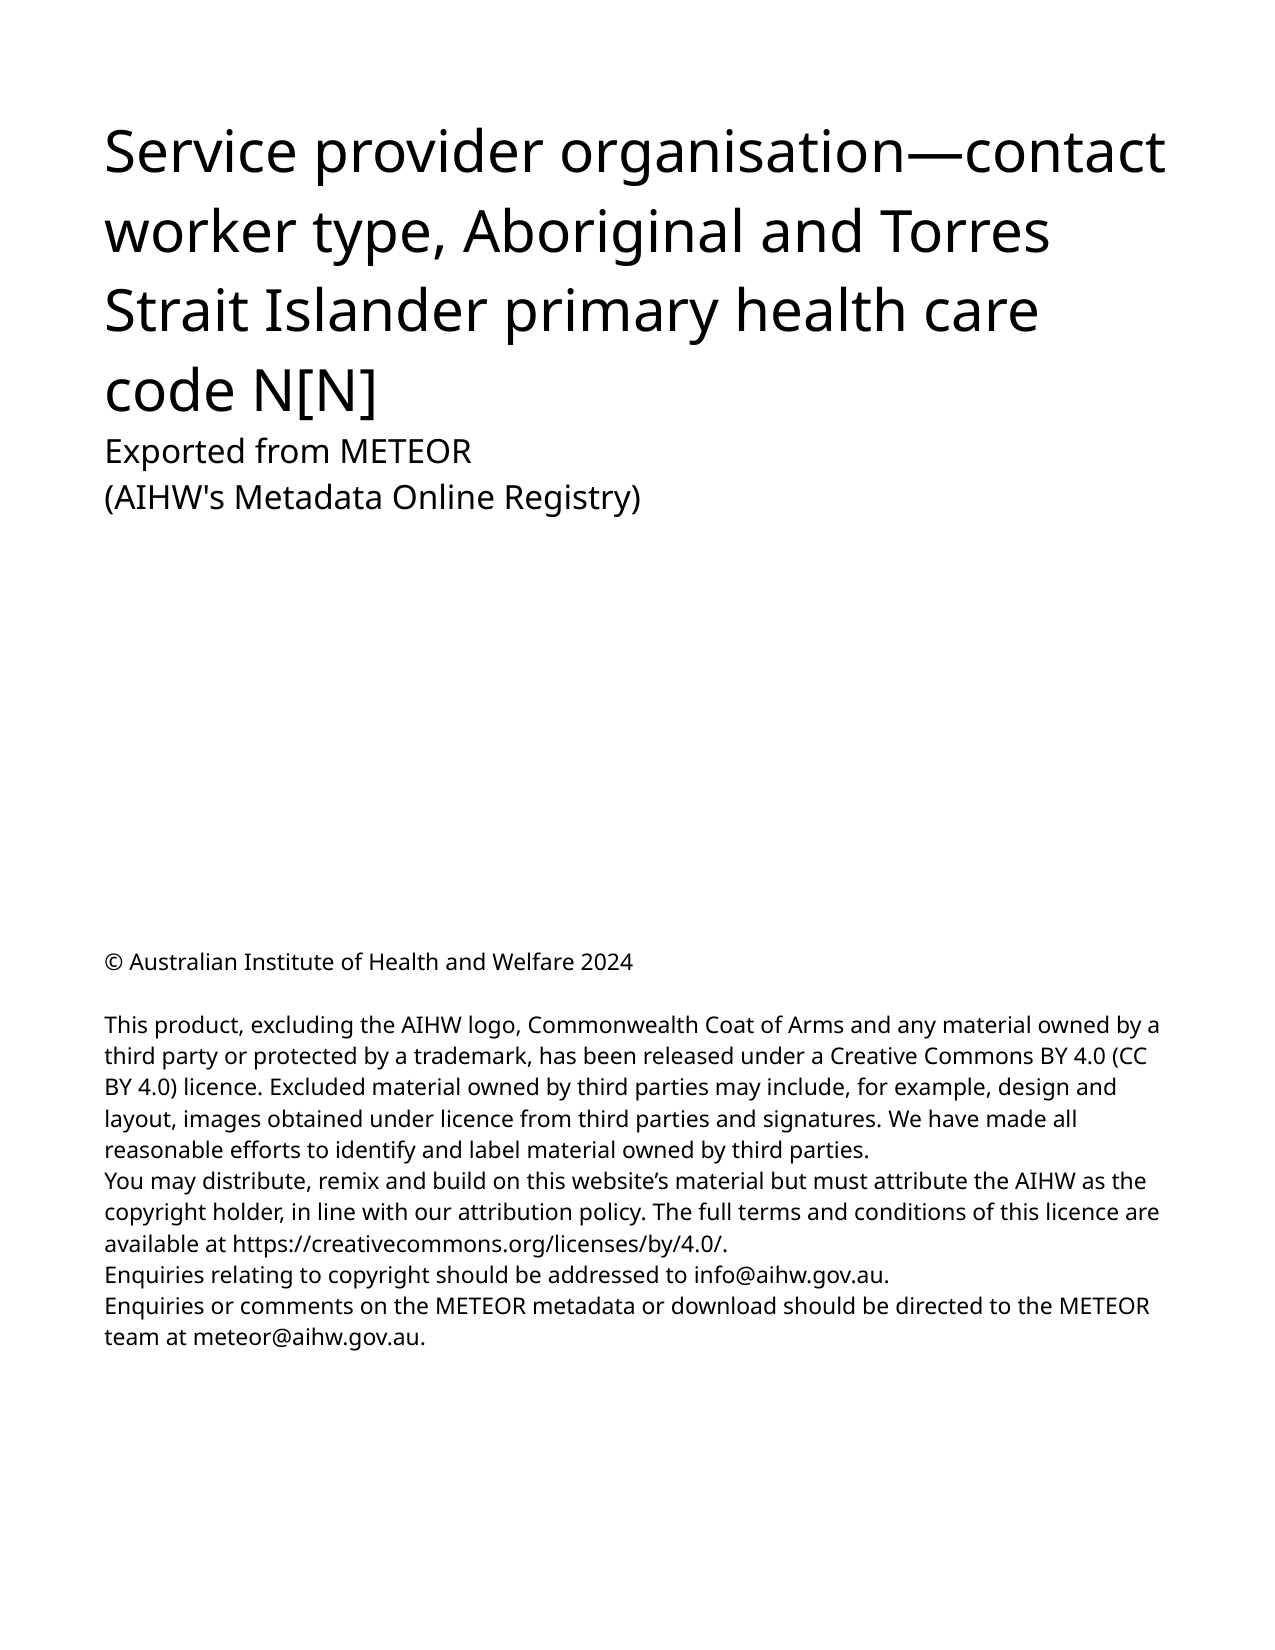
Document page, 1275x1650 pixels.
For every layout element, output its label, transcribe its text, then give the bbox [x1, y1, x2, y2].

text © Australian Institute of Health and Welfare 2024 [104, 946, 1171, 977]
text Enquiries or comments on the METEOR metadata or download should be directed to the METEOR team at meteor@aihw.gov.au. [104, 1290, 1171, 1352]
subtitle (AIHW's Metadata Online Registry) [104, 474, 1171, 519]
subtitle Exported from METEOR [104, 428, 1171, 474]
text This product, excluding the AIHW logo, Commonwealth Coat of Arms and any material owned by a third party or protected by a trademark, has been released under a Creative Commons BY 4.0 (CC BY 4.0) licence. Excluded material owned by third parties may include, for example, design and layout, images obtained under licence from third parties and signatures. We have made all reasonable efforts to identify and label material owned by third parties. [104, 1009, 1171, 1165]
text You may distribute, remix and build on this website’s material but must attribute the AIHW as the copyright holder, in line with our attribution policy. The full terms and conditions of this licence are available at https://creativecommons.org/licenses/by/4.0/. [104, 1165, 1171, 1259]
text Enquiries relating to copyright should be addressed to info@aihw.gov.au. [104, 1259, 1171, 1290]
title Service provider organisation—contact worker type, Aboriginal and Torres Strait Islander primary health care code N[N] [104, 110, 1171, 428]
